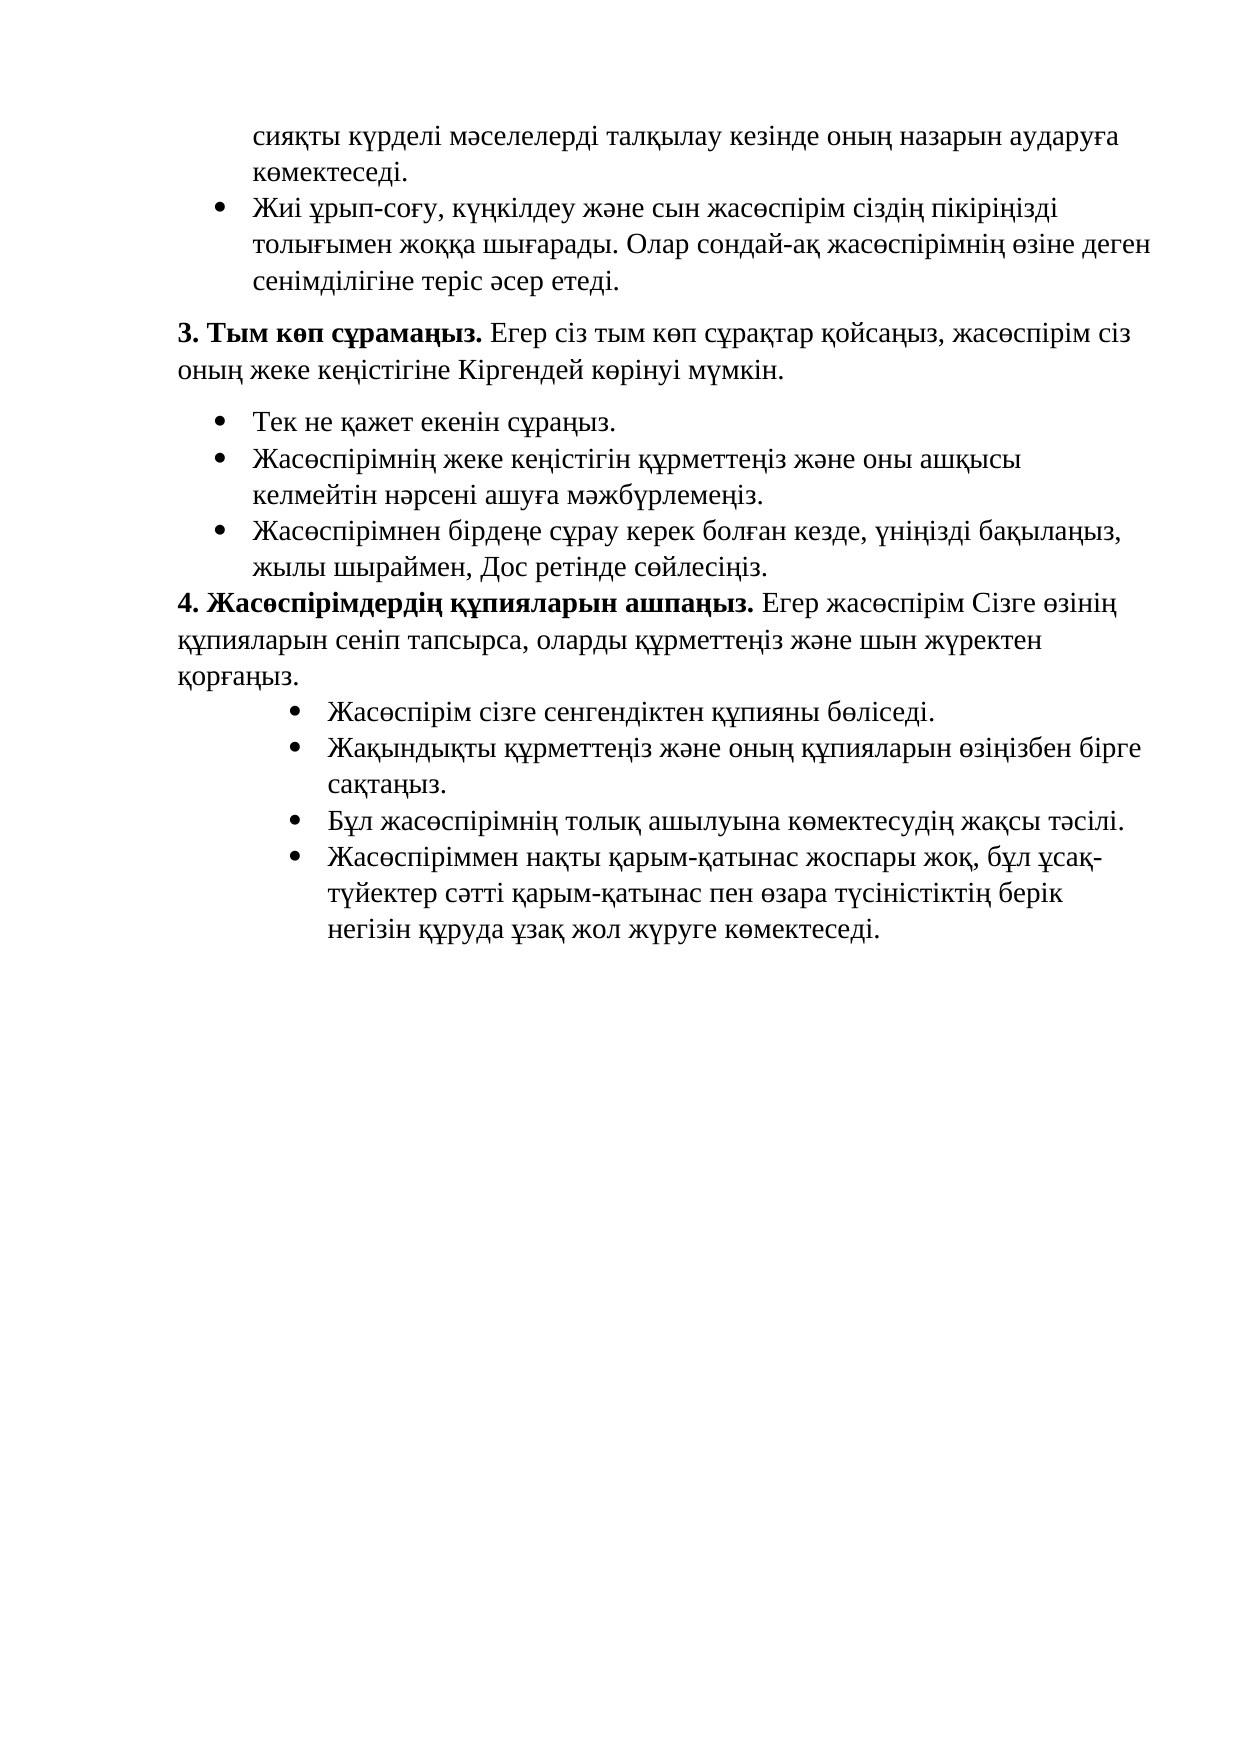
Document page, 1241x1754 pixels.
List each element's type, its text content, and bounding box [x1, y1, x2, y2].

list Жиі ұрып-соғу, күңкілдеу және сын жасөспірім сіздің пікіріңізді толығымен жоққа шығарады. Олар сондай-ақ жасөспірімнің өзіне деген сенімділігіне теріс әсер етеді. [215, 190, 1152, 296]
list Тек не қажет екенін сұраңыз. [215, 404, 1152, 438]
list Жасөспіріммен нақты қарым-қатынас жоспары жоқ, бұл ұсақ-түйектер сәтті қарым-қатынас пен өзара түсіністіктің берік негізін құруда ұзақ жол жүруге көмектеседі. [290, 839, 1152, 945]
list 4. Жасөспірімдердің құпияларын ашпаңыз. Егер жасөспірім Сізге өзінің құпияларын сеніп тапсырса, оларды құрметтеңіз және шын жүректен қорғаңыз. [177, 586, 1152, 691]
list Жасөспірімнен бірдеңе сұрау керек болған кезде, үніңізді бақылаңыз, жылы шыраймен, Дос ретінде сөйлесіңіз. [215, 513, 1152, 583]
text 3. Тым көп сұрамаңыз. Егер сіз тым көп сұрақтар қойсаңыз, жасөспірім сіз оның жеке кеңістігіне Кіргендей көрінуі мүмкін. [177, 316, 1152, 385]
list Бұл жасөспірімнің толық ашылуына көмектесудің жақсы тәсілі. [290, 803, 1152, 836]
list Жақындықты құрметтеңіз және оның құпияларын өзіңізбен бірге сақтаңыз. [290, 730, 1152, 800]
list Жасөспірімнің жеке кеңістігін құрметтеңіз және оны ашқысы келмейтін нәрсені ашуға мәжбүрлемеңіз. [215, 441, 1152, 511]
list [215, 118, 1152, 188]
list Жасөспірім сізге сенгендіктен құпияны бөліседі. [290, 694, 1152, 728]
